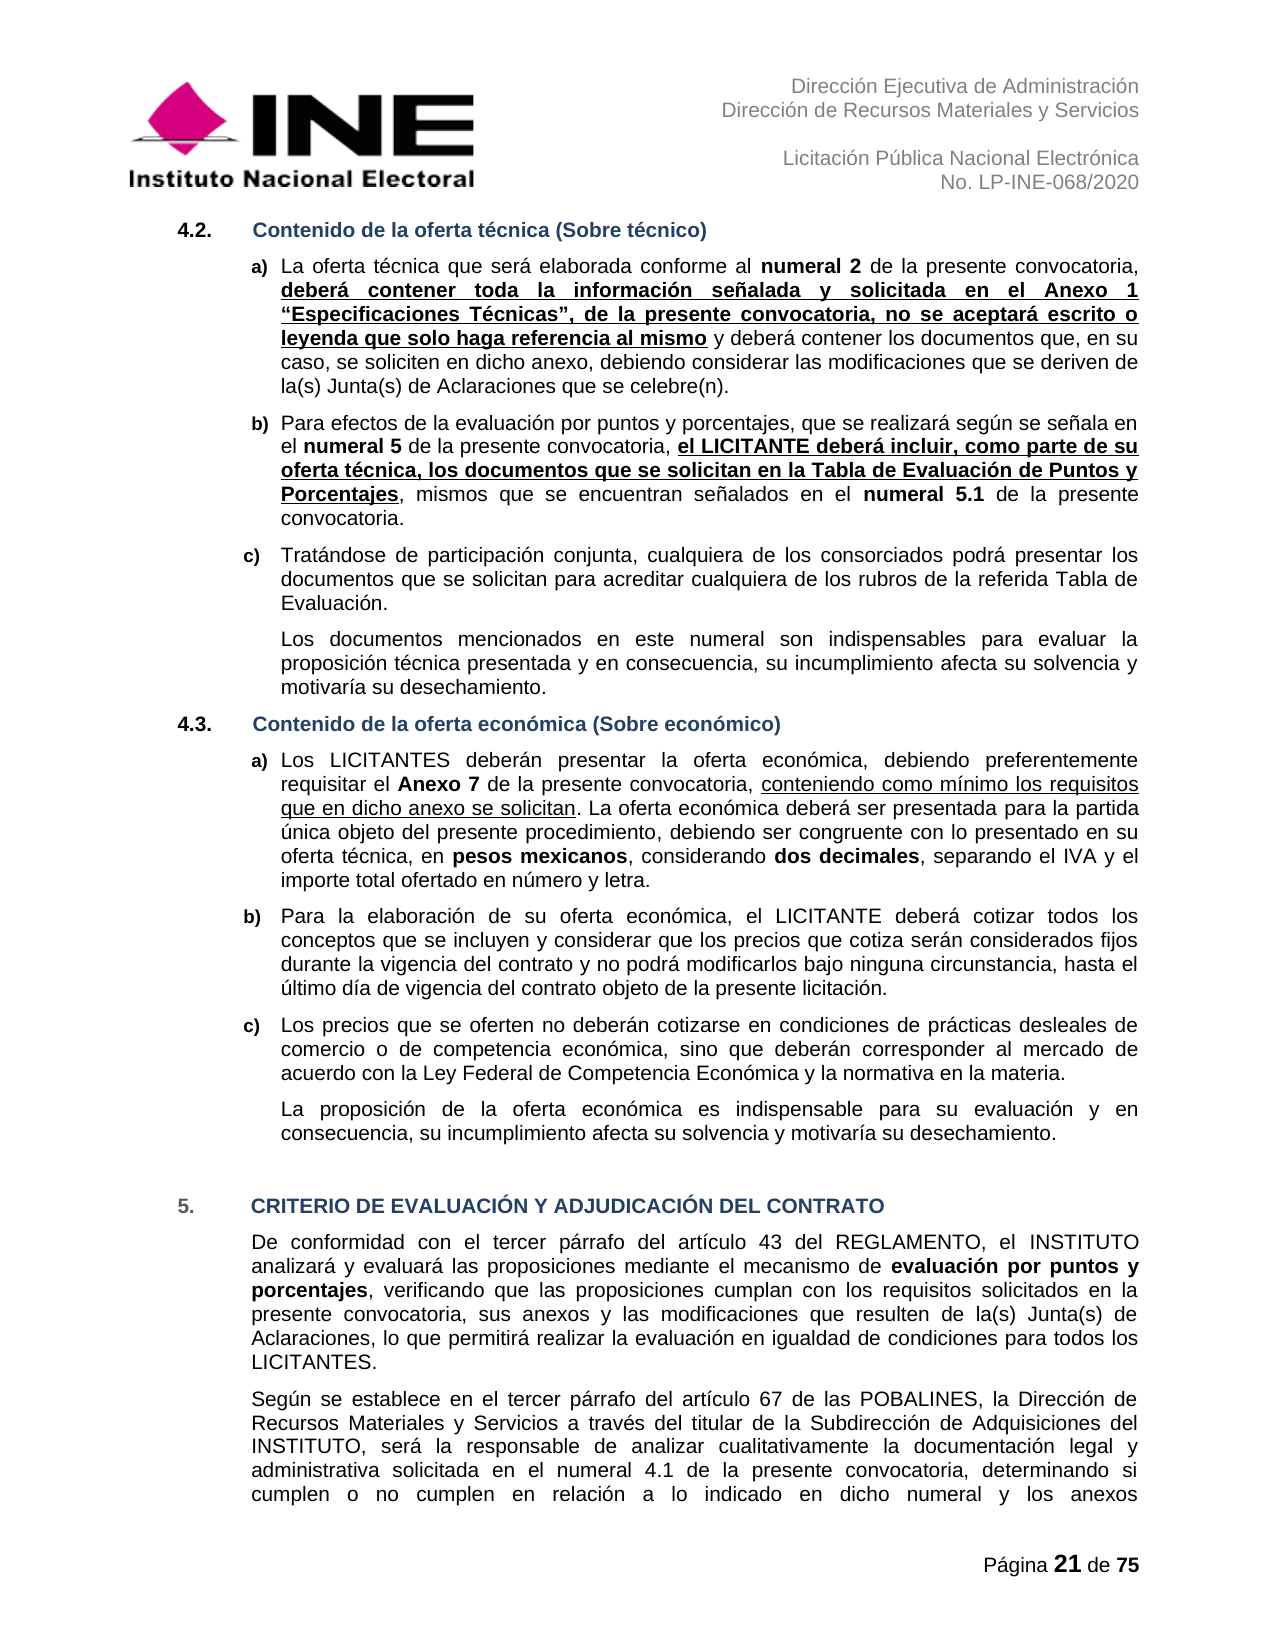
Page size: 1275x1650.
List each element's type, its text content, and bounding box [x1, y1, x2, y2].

text La proposición de la oferta económica es indispensable para su evaluación y en consecuencia, su incumplimiento afecta su solvencia y motivaría su desechamiento. [281, 1097, 1139, 1145]
list Para efectos de la evaluación por puntos y porcentajes, que se realizará según se señala en el numeral 5 de la presente convocatoria, el LICITANTE deberá incluir, como parte de su oferta técnica, los documentos que se solicitan en la Tabla de Evaluación de Puntos y Porcentajes, mismos que se encuentran señalados en el numeral 5.1 de la presente convocatoria. [251, 410, 1139, 530]
subtitle CRITERIO DE EVALUACIÓN Y ADJUDICACIÓN DEL CONTRATO [177, 1194, 1139, 1218]
list Para la elaboración de su oferta económica, el LICITANTE deberá cotizar todos los conceptos que se incluyen y considerar que los precios que cotiza serán considerados fijos durante la vigencia del contrato y no podrá modificarlos bajo ninguna circunstancia, hasta el último día de vigencia del contrato objeto de la presente licitación. [243, 904, 1139, 1000]
picture [129, 82, 474, 187]
subtitle Contenido de la oferta técnica (Sobre técnico) [177, 218, 1139, 242]
subtitle Contenido de la oferta económica (Sobre económico) [177, 711, 1139, 735]
list La oferta técnica que será elaborada conforme al numeral 2 de la presente convocatoria, deberá contener toda la información señalada y solicitada en el Anexo 1 “Especificaciones Técnicas”, de la presente convocatoria, no se aceptará escrito o leyenda que solo haga referencia al mismo y deberá contener los documentos que, en su caso, se soliciten en dicho anexo, debiendo considerar las modificaciones que se deriven de la(s) Junta(s) de Aclaraciones que se celebre(n). [251, 254, 1139, 398]
list Los precios que se oferten no deberán cotizarse en condiciones de prácticas desleales de comercio o de competencia económica, sino que deberán corresponder al mercado de acuerdo con la Ley Federal de Competencia Económica y la normativa en la materia. [243, 1012, 1139, 1084]
text De conformidad con el tercer párrafo del artículo 43 del REGLAMENTO, el INSTITUTO analizará y evaluará las proposiciones mediante el mecanismo de evaluación por puntos y porcentajes, verificando que las proposiciones cumplan con los requisitos solicitados en la presente convocatoria, sus anexos y las modificaciones que resulten de la(s) Junta(s) de Aclaraciones, lo que permitirá realizar la evaluación en igualdad de condiciones para todos los LICITANTES. [251, 1230, 1139, 1374]
list Los LICITANTES deberán presentar la oferta económica, debiendo preferentemente requisitar el Anexo 7 de la presente convocatoria, conteniendo como mínimo los requisitos que en dicho anexo se solicitan. La oferta económica deberá ser presentada para la partida única objeto del presente procedimiento, debiendo ser congruente con lo presentado en su oferta técnica, en pesos mexicanos, considerando dos decimales, separando el IVA y el importe total ofertado en número y letra. [251, 748, 1139, 892]
list Tratándose de participación conjunta, cualquiera de los consorciados podrá presentar los documentos que se solicitan para acreditar cualquiera de los rubros de la referida Tabla de Evaluación. [243, 543, 1139, 614]
text Los documentos mencionados en este numeral son indispensables para evaluar la proposición técnica presentada y en consecuencia, su incumplimiento afecta su solvencia y motivaría su desechamiento. [281, 627, 1139, 699]
